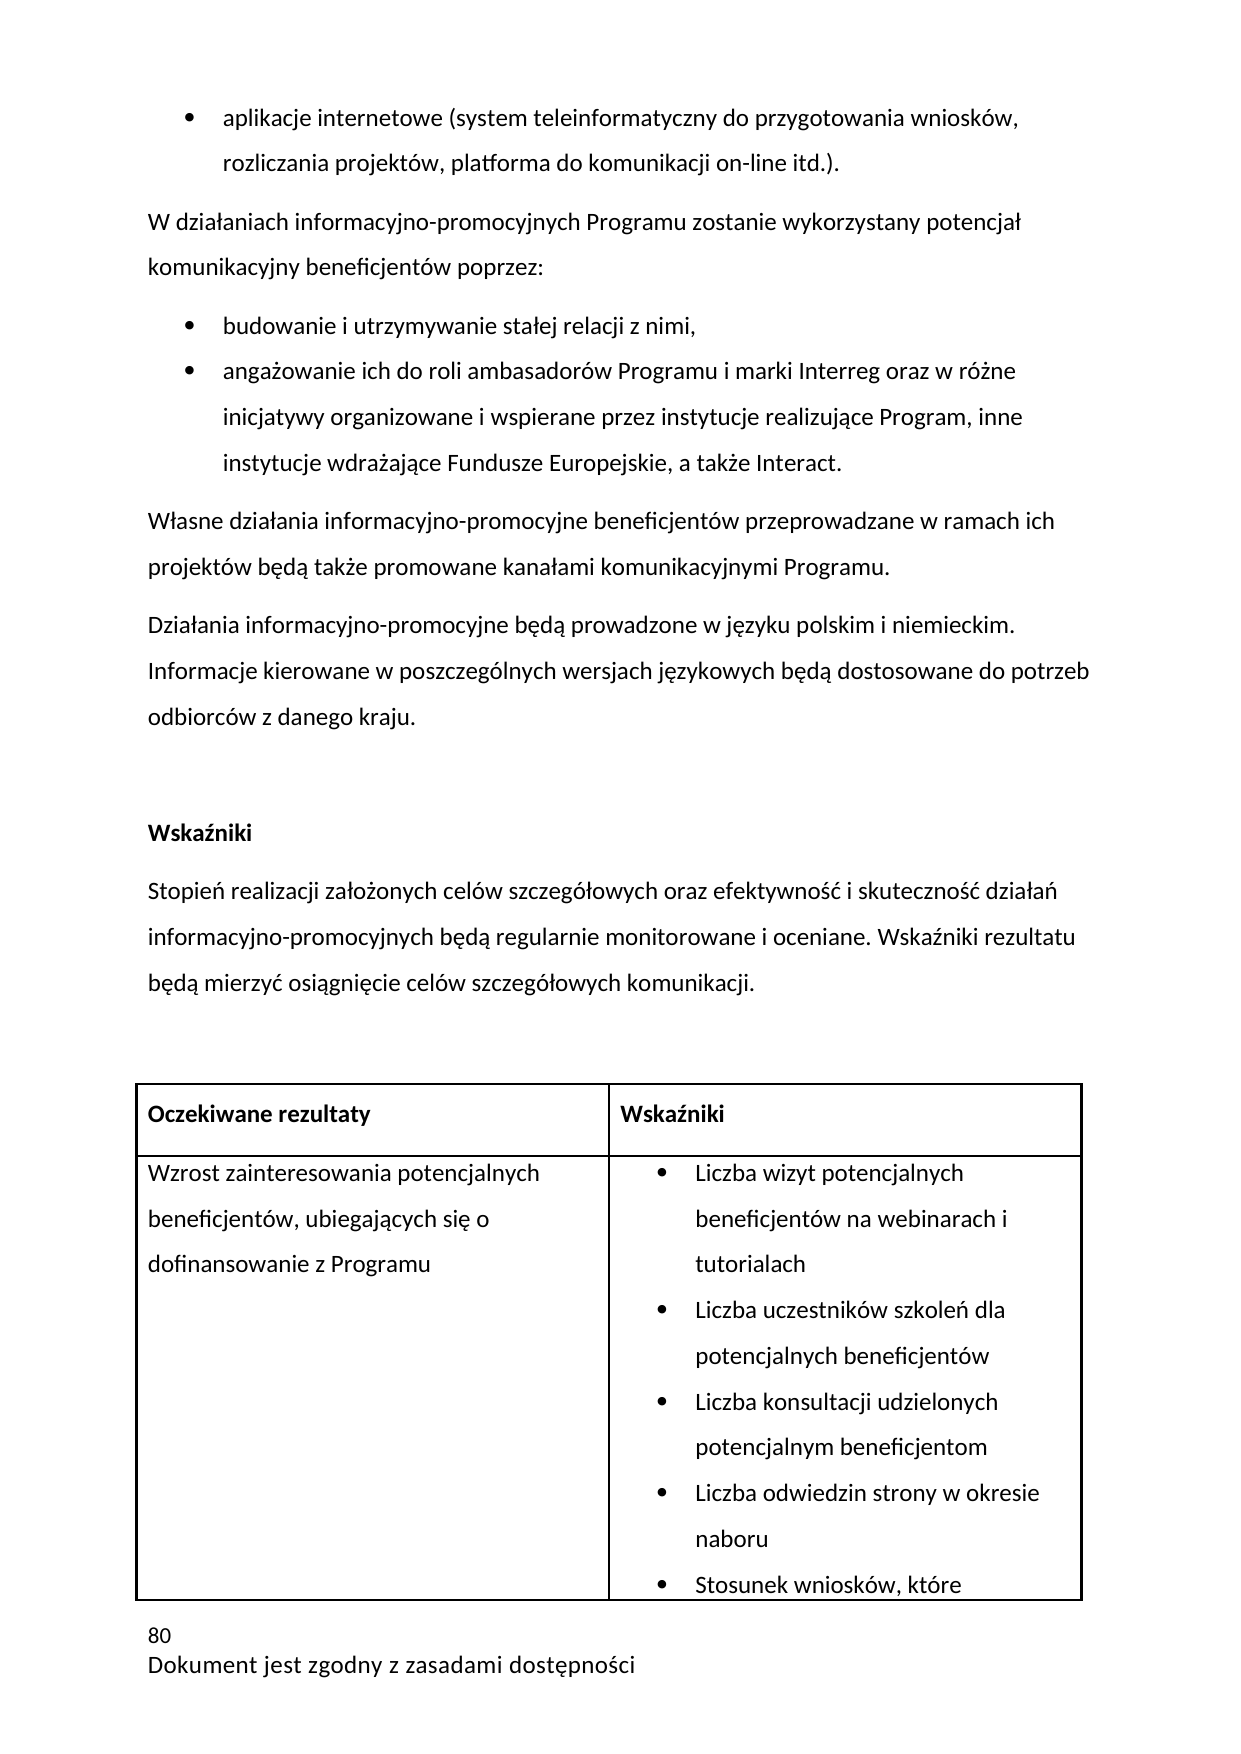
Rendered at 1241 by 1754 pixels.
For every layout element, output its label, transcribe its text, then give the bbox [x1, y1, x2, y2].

table_header Wskaźniki [610, 1085, 1080, 1155]
table_header Oczekiwane rezultaty [138, 1085, 608, 1155]
text Działania informacyjno-promocyjne będą prowadzone w języku polskim i niemieckim. Informacje kierowane w poszczególnych wersjach językowych będą dostosowane do potrzeb odbiorców z danego kraju. [148, 609, 1093, 731]
list aplikacje internetowe (system teleinformatyczny do przygotowania wniosków, rozliczania projektów, platforma do komunikacji on-line itd.). [185, 102, 1093, 178]
text Stopień realizacji założonych celów szczegółowych oraz efektywność i skuteczność działań informacyjno-promocyjnych będą regularnie monitorowane i oceniane. Wskaźniki rezultatu będą mierzyć osiągnięcie celów szczegółowych komunikacji. [148, 875, 1093, 997]
list angażowanie ich do roli ambasadorów Programu i marki Interreg oraz w różne inicjatywy organizowane i wspierane przez instytucje realizujące Program, inne instytucje wdrażające Fundusze Europejskie, a także Interact. [185, 356, 1093, 477]
list budowanie i utrzymywanie stałej relacji z nimi, [185, 310, 1093, 340]
text Wskaźniki [148, 817, 1093, 848]
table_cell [138, 1157, 608, 1599]
text W działaniach informacyjno-promocyjnych Programu zostanie wykorzystany potencjał komunikacyjny beneficjentów poprzez: [148, 206, 1093, 282]
text Własne działania informacyjno-promocyjne beneficjentów przeprowadzane w ramach ich projektów będą także promowane kanałami komunikacyjnymi Programu. [148, 505, 1093, 581]
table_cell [610, 1157, 1080, 1599]
